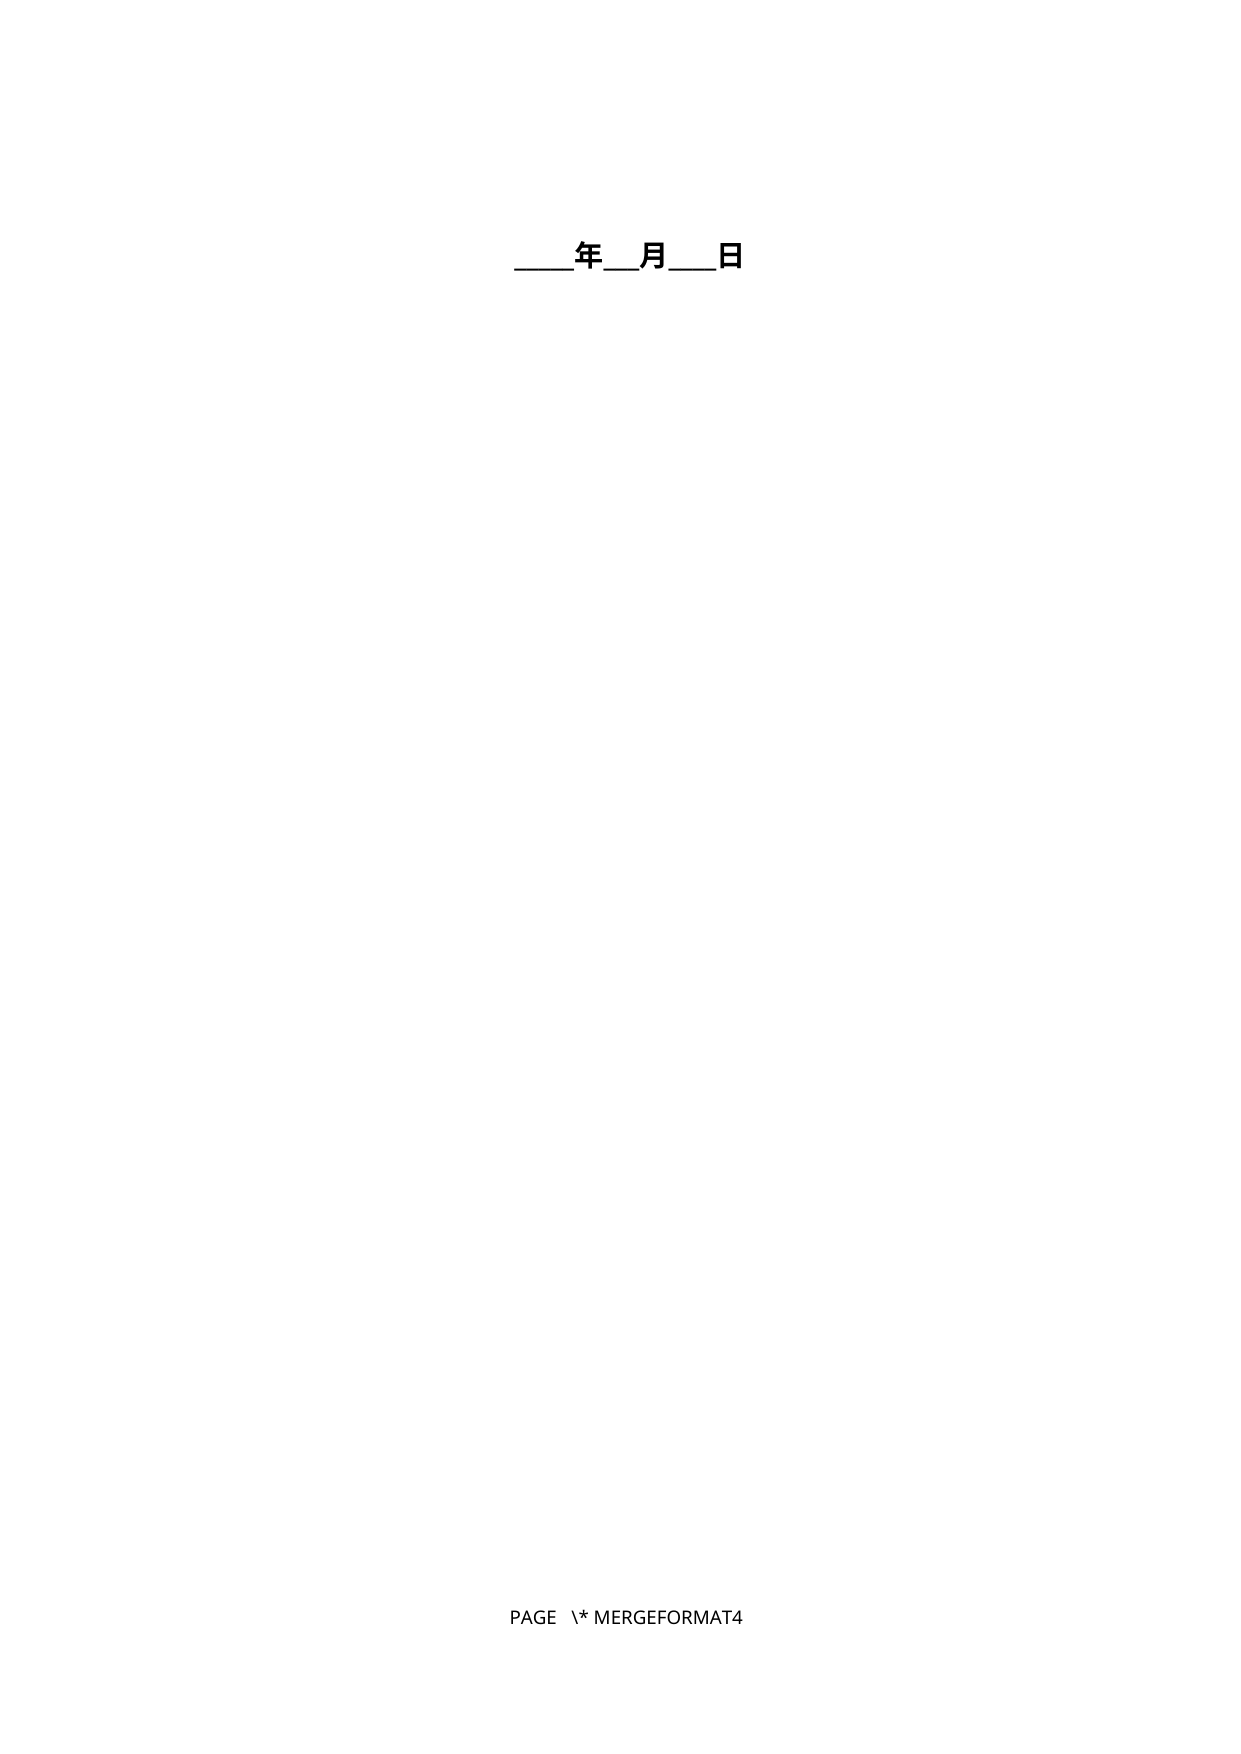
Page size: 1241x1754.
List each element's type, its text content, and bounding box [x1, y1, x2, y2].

text _____年___月____日 [165, 233, 1087, 275]
